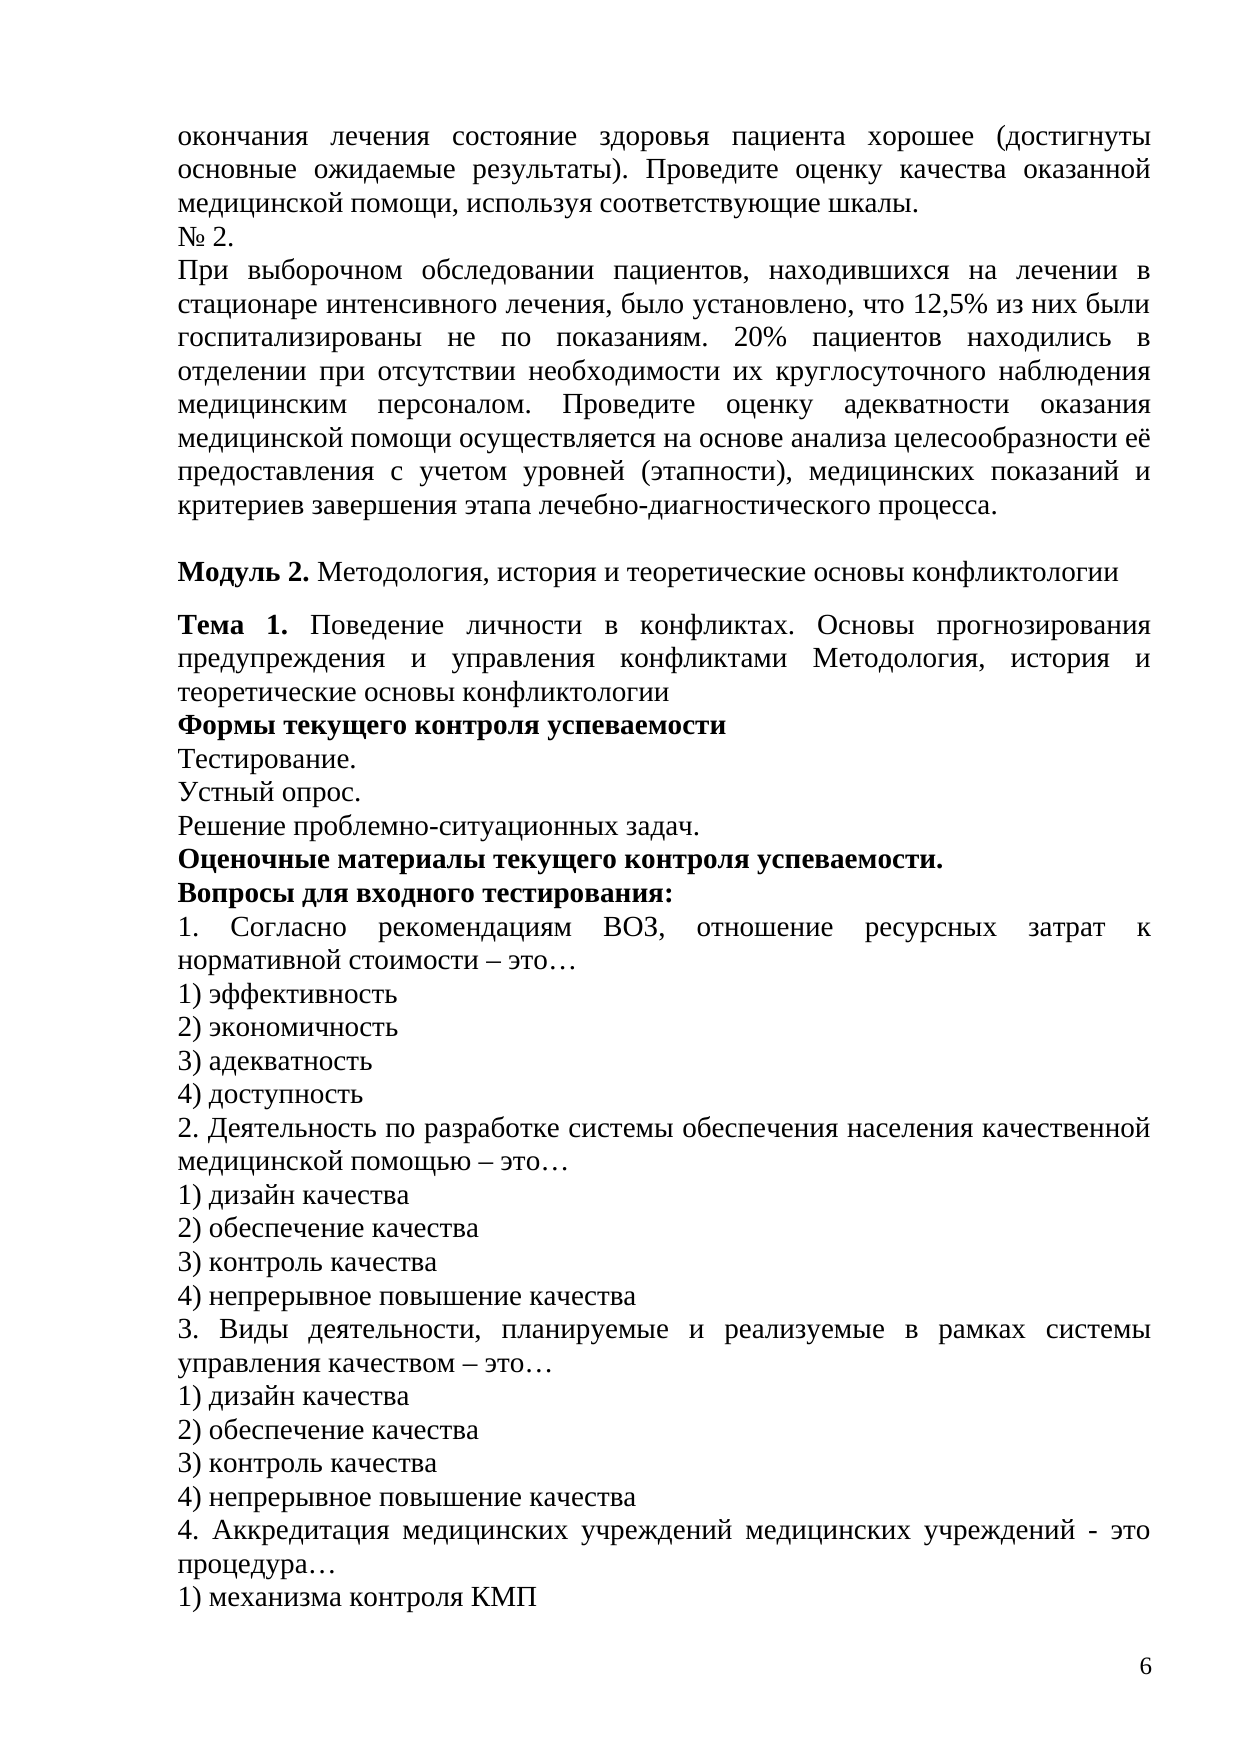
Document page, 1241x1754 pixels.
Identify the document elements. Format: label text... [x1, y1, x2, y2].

text 2. Деятельность по разработке системы обеспечения населения качественной медицинской помощью – это… [177, 1110, 1152, 1177]
text При выборочном обследовании пациентов, находившихся на лечении в стационаре интенсивного лечения, было установлено, что 12,5% из них были госпитализированы не по показаниям. 20% пациентов находились в отделении при отсутствии необходимости их круглосуточного наблюдения медицинским персоналом. Проведите оценку адекватности оказания медицинской помощи осуществляется на основе анализа целесообразности её предоставления с учетом уровней (этапности), медицинских показаний и критериев завершения этапа лечебно-диагностического процесса. [177, 252, 1152, 521]
text Решение проблемно-ситуационных задач. [177, 808, 1152, 842]
text Формы текущего контроля успеваемости [177, 707, 1152, 741]
text окончания лечения состояние здоровья пациента хорошее (достигнуты основные ожидаемые результаты). Проведите оценку качества оказанной медицинской помощи, используя соответствующие шкалы. [177, 118, 1152, 219]
text 1) эффективность [177, 976, 1152, 1009]
list Модуль 2. Методология, история и теоретические основы конфликтологии [177, 554, 1152, 588]
text Тестирование. [177, 741, 1152, 774]
text 1) дизайн качества [177, 1378, 1152, 1412]
text 4. Аккредитация медицинских учреждений медицинских учреждений - это процедура… [177, 1512, 1152, 1579]
text Оценочные материалы текущего контроля успеваемости. [177, 842, 1152, 875]
text 4) непрерывное повышение качества [177, 1278, 1152, 1311]
text 4) доступность [177, 1076, 1152, 1110]
text Тема 1. Поведение личности в конфликтах. Основы прогнозирования предупреждения и управления конфликтами Методология, история и теоретические основы конфликтологии [177, 607, 1152, 707]
text Устный опрос. [177, 774, 1152, 808]
text 3) адекватность [177, 1043, 1152, 1076]
text 3) контроль качества [177, 1445, 1152, 1479]
text 1) дизайн качества [177, 1177, 1152, 1211]
text 2) обеспечение качества [177, 1211, 1152, 1244]
text 2) экономичность [177, 1009, 1152, 1043]
text 1) механизма контроля КМП [177, 1579, 1152, 1613]
text 4) непрерывное повышение качества [177, 1479, 1152, 1512]
text 1. Согласно рекомендациям ВОЗ, отношение ресурсных затрат к нормативной стоимости – это… [177, 909, 1152, 976]
text 3. Виды деятельности, планируемые и реализуемые в рамках системы управления качеством – это… [177, 1311, 1152, 1378]
text № 2. [177, 219, 1152, 252]
text Вопросы для входного тестирования: [177, 875, 1152, 909]
text 3) контроль качества [177, 1244, 1152, 1278]
text 2) обеспечение качества [177, 1412, 1152, 1445]
